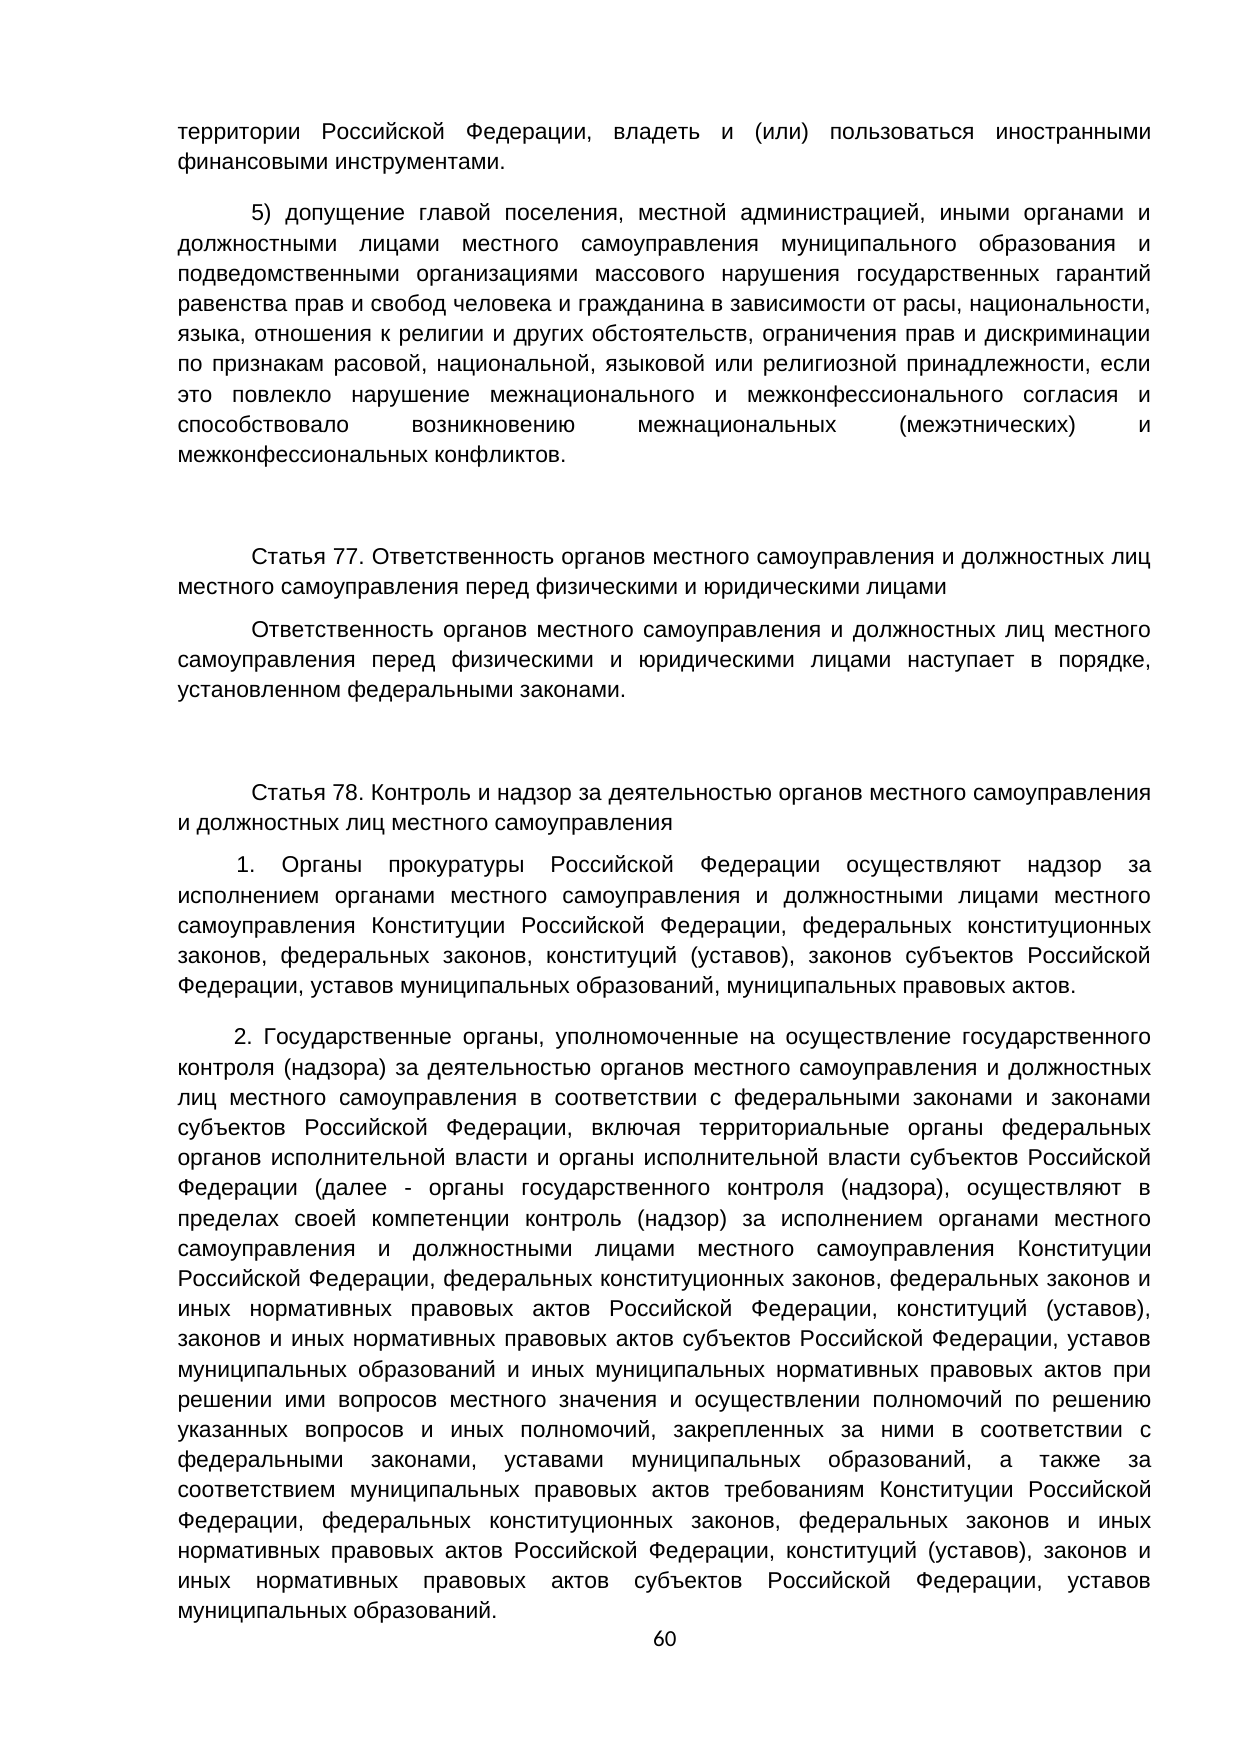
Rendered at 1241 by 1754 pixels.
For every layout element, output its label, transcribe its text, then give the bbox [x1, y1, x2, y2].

text 2. Государственные органы, уполномоченные на осуществление государственного контроля (надзора) за деятельностью органов местного самоуправления и должностных лиц местного самоуправления в соответствии с федеральными законами и законами субъектов Российской Федерации, включая территориальные органы федеральных органов исполнительной власти и органы исполнительной власти субъектов Российской Федерации (далее - органы государственного контроля (надзора), осуществляют в пределах своей компетенции контроль (надзор) за исполнением органами местного самоуправления и должностными лицами местного самоуправления Конституции Российской Федерации, федеральных конституционных законов, федеральных законов и иных нормативных правовых актов Российской Федерации, конституций (уставов), законов и иных нормативных правовых актов субъектов Российской Федерации, уставов муниципальных образований и иных муниципальных нормативных правовых актов при решении ими вопросов местного значения и осуществлении полномочий по решению указанных вопросов и иных полномочий, закрепленных за ними в соответствии с федеральными законами, уставами муниципальных образований, а также за соответствием муниципальных правовых актов требованиям Конституции Российской Федерации, федеральных конституционных законов, федеральных законов и иных нормативных правовых актов Российской Федерации, конституций (уставов), законов и иных нормативных правовых актов субъектов Российской Федерации, уставов муниципальных образований. [177, 1023, 1152, 1624]
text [177, 118, 1152, 175]
text Статья 78. Контроль и надзор за деятельностью органов местного самоуправления и должностных лиц местного самоуправления [177, 778, 1152, 835]
text Статья 77. Ответственность органов местного самоуправления и должностных лиц местного самоуправления перед физическими и юридическими лицами [177, 543, 1152, 600]
text Ответственность органов местного самоуправления и должностных лиц местного самоуправления перед физическими и юридическими лицами наступает в порядке, установленном федеральными законами. [177, 616, 1152, 703]
text 5) допущение главой поселения, местной администрацией, иными органами и должностными лицами местного самоуправления муниципального образования и подведомственными организациями массового нарушения государственных гарантий равенства прав и свобод человека и гражданина в зависимости от расы, национальности, языка, отношения к религии и других обстоятельств, ограничения прав и дискриминации по признакам расовой, национальной, языковой или религиозной принадлежности, если это повлекло нарушение межнационального и межконфессионального согласия и способствовало возникновению межнациональных (межэтнических) и межконфессиональных конфликтов. [177, 199, 1152, 467]
text 1. Органы прокуратуры Российской Федерации осуществляют надзор за исполнением органами местного самоуправления и должностными лицами местного самоуправления Конституции Российской Федерации, федеральных конституционных законов, федеральных законов, конституций (уставов), законов субъектов Российской Федерации, уставов муниципальных образований, муниципальных правовых актов. [177, 851, 1152, 999]
